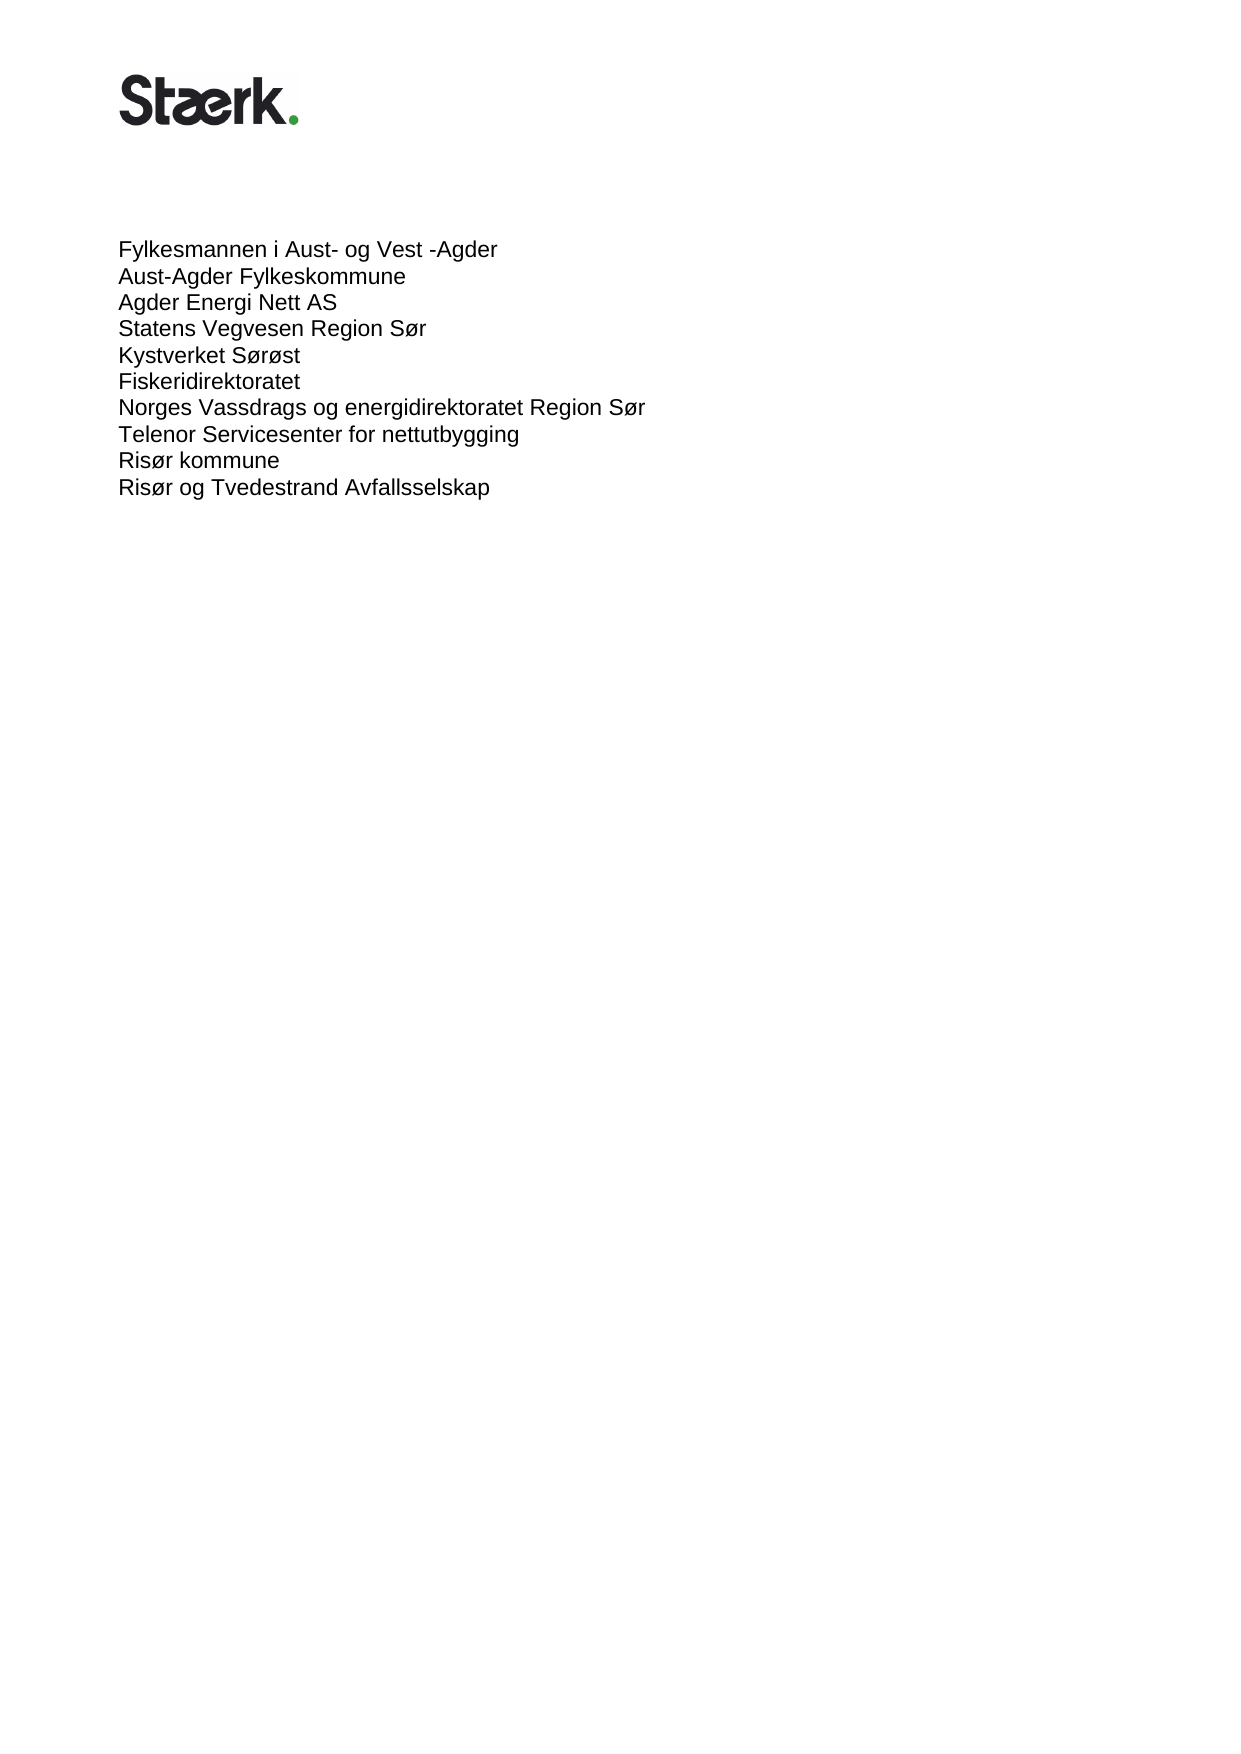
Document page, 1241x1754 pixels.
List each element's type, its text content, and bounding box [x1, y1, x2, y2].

text Kystverket Sørøst [118, 342, 1134, 368]
picture [118, 73, 300, 127]
text Risør og Tvedestrand Avfallsselskap [118, 473, 1134, 500]
text Aust-Agder Fylkeskommune [118, 263, 1134, 289]
text Statens Vegvesen Region Sør [118, 315, 1134, 342]
text Fylkesmannen i Aust- og Vest -Agder [118, 236, 1134, 263]
text Risør kommune [118, 447, 1134, 473]
text Fiskeridirektoratet [118, 368, 1134, 394]
text Norges Vassdrags og energidirektoratet Region Sør [118, 394, 1134, 421]
text Telenor Servicesenter for nettutbygging [118, 421, 1134, 447]
text Agder Energi Nett AS [118, 289, 1134, 315]
